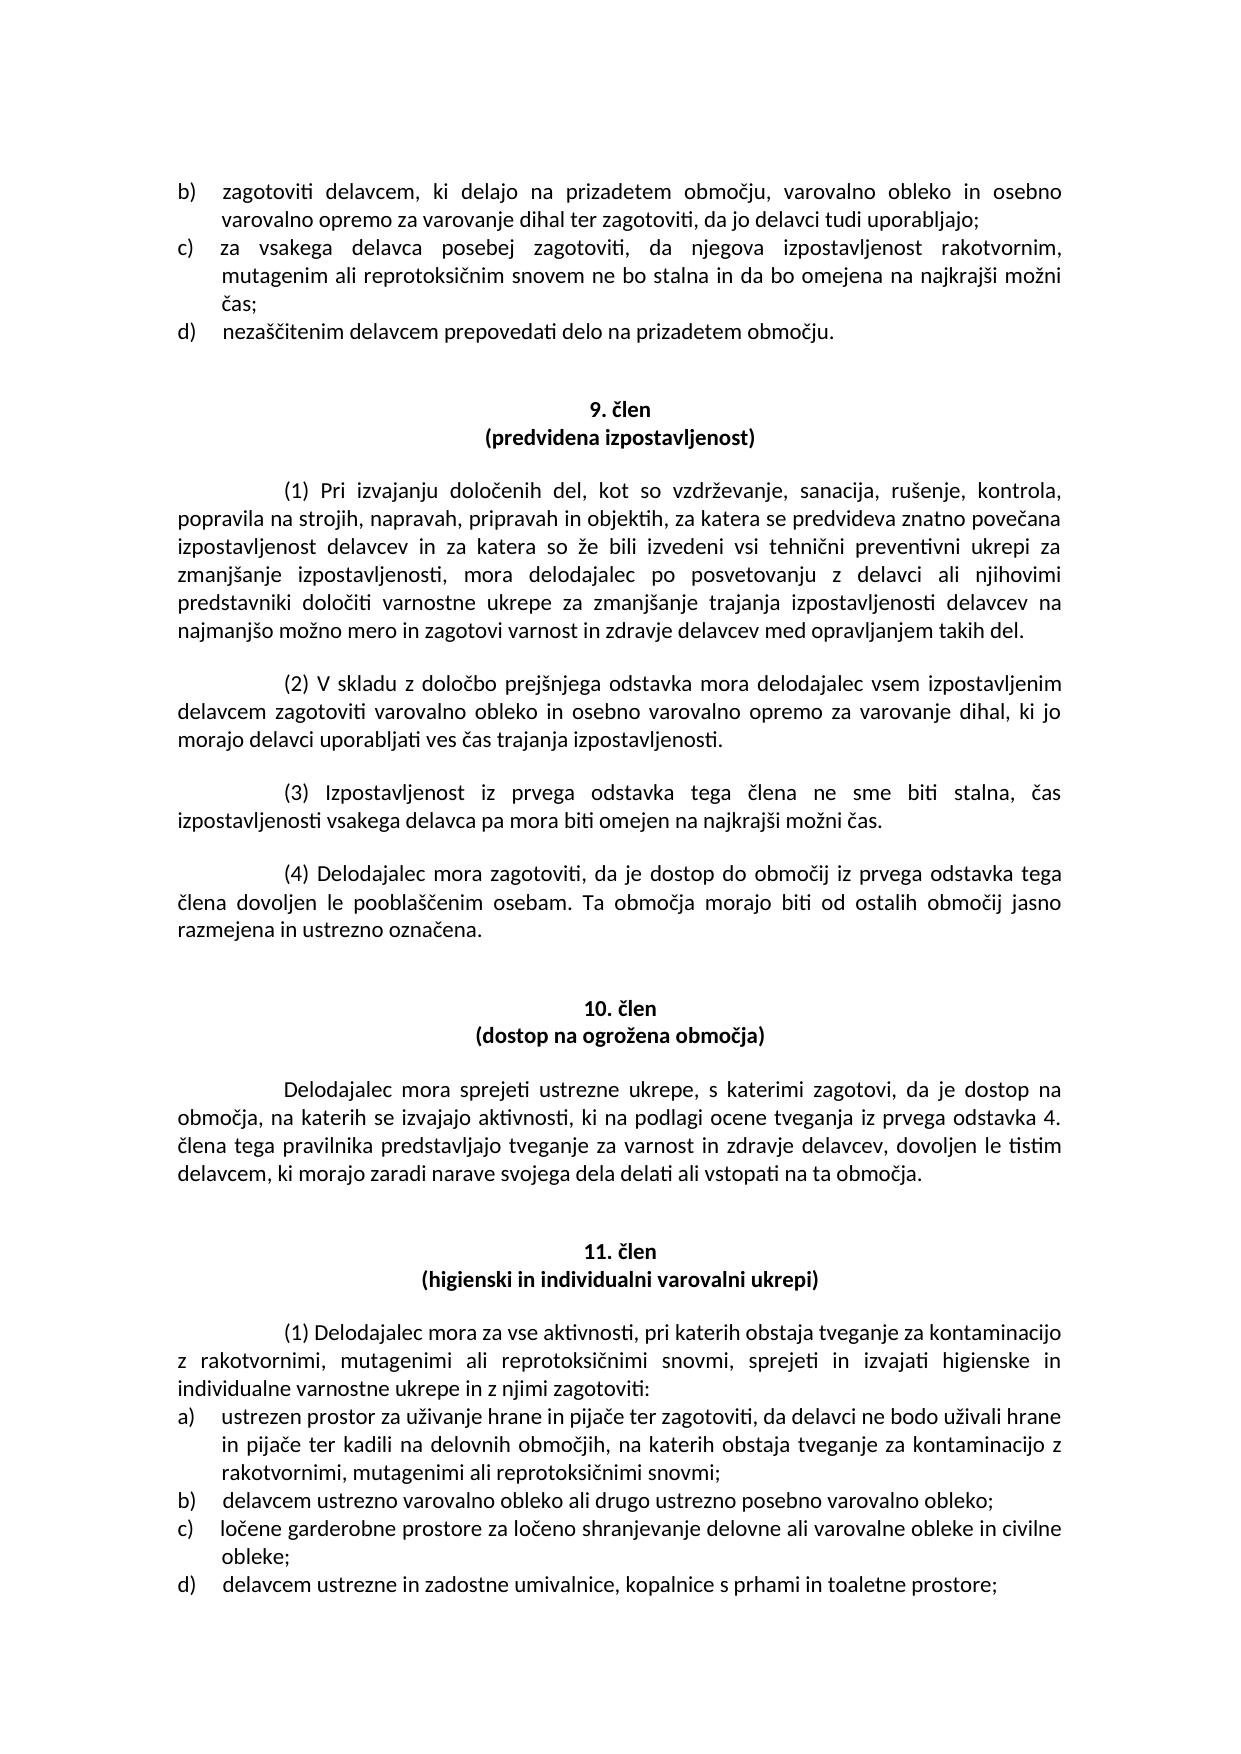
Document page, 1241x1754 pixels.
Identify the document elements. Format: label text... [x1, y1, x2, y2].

text b) delavcem ustrezno varovalno obleko ali drugo ustrezno posebno varovalno obleko; [177, 1486, 1063, 1514]
text 9. člen [177, 395, 1063, 423]
text (predvidena izpostavljenost) [177, 423, 1063, 451]
text (4) Delodajalec mora zagotoviti, da je dostop do območij iz prvega odstavka tega člena dovoljen le pooblaščenim osebam. Ta območja morajo biti od ostalih območij jasno razmejena in ustrezno označena. [177, 859, 1063, 944]
text (dostop na ogrožena območja) [177, 1022, 1063, 1050]
text c) ločene garderobne prostore za ločeno shranjevanje delovne ali varovalne obleke in civilne obleke; [177, 1514, 1063, 1570]
text 11. člen [177, 1237, 1063, 1265]
text b) zagotoviti delavcem, ki delajo na prizadetem območju, varovalno obleko in osebno varovalno opremo za varovanje dihal ter zagotoviti, da jo delavci tudi uporabljajo; [177, 177, 1063, 233]
text Delodajalec mora sprejeti ustrezne ukrepe, s katerimi zagotovi, da je dostop na območja, na katerih se izvajajo aktivnosti, ki na podlagi ocene tveganja iz prvega odstavka 4. člena tega pravilnika predstavljajo tveganje za varnost in zdravje delavcev, dovoljen le tistim delavcem, ki morajo zaradi narave svojega dela delati ali vstopati na ta območja. [177, 1075, 1063, 1187]
text (3) Izpostavljenost iz prvega odstavka tega člena ne sme biti stalna, čas izpostavljenosti vsakega delavca pa mora biti omejen na najkrajši možni čas. [177, 778, 1063, 834]
text (1) Pri izvajanju določenih del, kot so vzdrževanje, sanacija, rušenje, kontrola, popravila na strojih, napravah, pripravah in objektih, za katera se predvideva znatno povečana izpostavljenost delavcev in za katera so že bili izvedeni vsi tehnični preventivni ukrepi za zmanjšanje izpostavljenosti, mora delodajalec po posvetovanju z delavci ali njihovimi predstavniki določiti varnostne ukrepe za zmanjšanje trajanja izpostavljenosti delavcev na najmanjšo možno mero in zagotovi varnost in zdravje delavcev med opravljanjem takih del. [177, 476, 1063, 644]
text (1) Delodajalec mora za vse aktivnosti, pri katerih obstaja tveganje za kontaminacijo z rakotvornimi, mutagenimi ali reprotoksičnimi snovmi, sprejeti in izvajati higienske in individualne varnostne ukrepe in z njimi zagotoviti: [177, 1318, 1063, 1402]
text c) za vsakega delavca posebej zagotoviti, da njegova izpostavljenost rakotvornim, mutagenim ali reprotoksičnim snovem ne bo stalna in da bo omejena na najkrajši možni čas; [177, 233, 1063, 317]
text (higienski in individualni varovalni ukrepi) [177, 1265, 1063, 1293]
text a) ustrezen prostor za uživanje hrane in pijače ter zagotoviti, da delavci ne bodo uživali hrane in pijače ter kadili na delovnih območjih, na katerih obstaja tveganje za kontaminacijo z rakotvornimi, mutagenimi ali reprotoksičnimi snovmi; [177, 1402, 1063, 1486]
text (2) V skladu z določbo prejšnjega odstavka mora delodajalec vsem izpostavljenim delavcem zagotoviti varovalno obleko in osebno varovalno opremo za varovanje dihal, ki jo morajo delavci uporabljati ves čas trajanja izpostavljenosti. [177, 669, 1063, 753]
text d) nezaščitenim delavcem prepovedati delo na prizadetem območju. [177, 317, 1063, 345]
text d) delavcem ustrezne in zadostne umivalnice, kopalnice s prhami in toaletne prostore; [177, 1570, 1063, 1598]
text 10. člen [177, 994, 1063, 1022]
